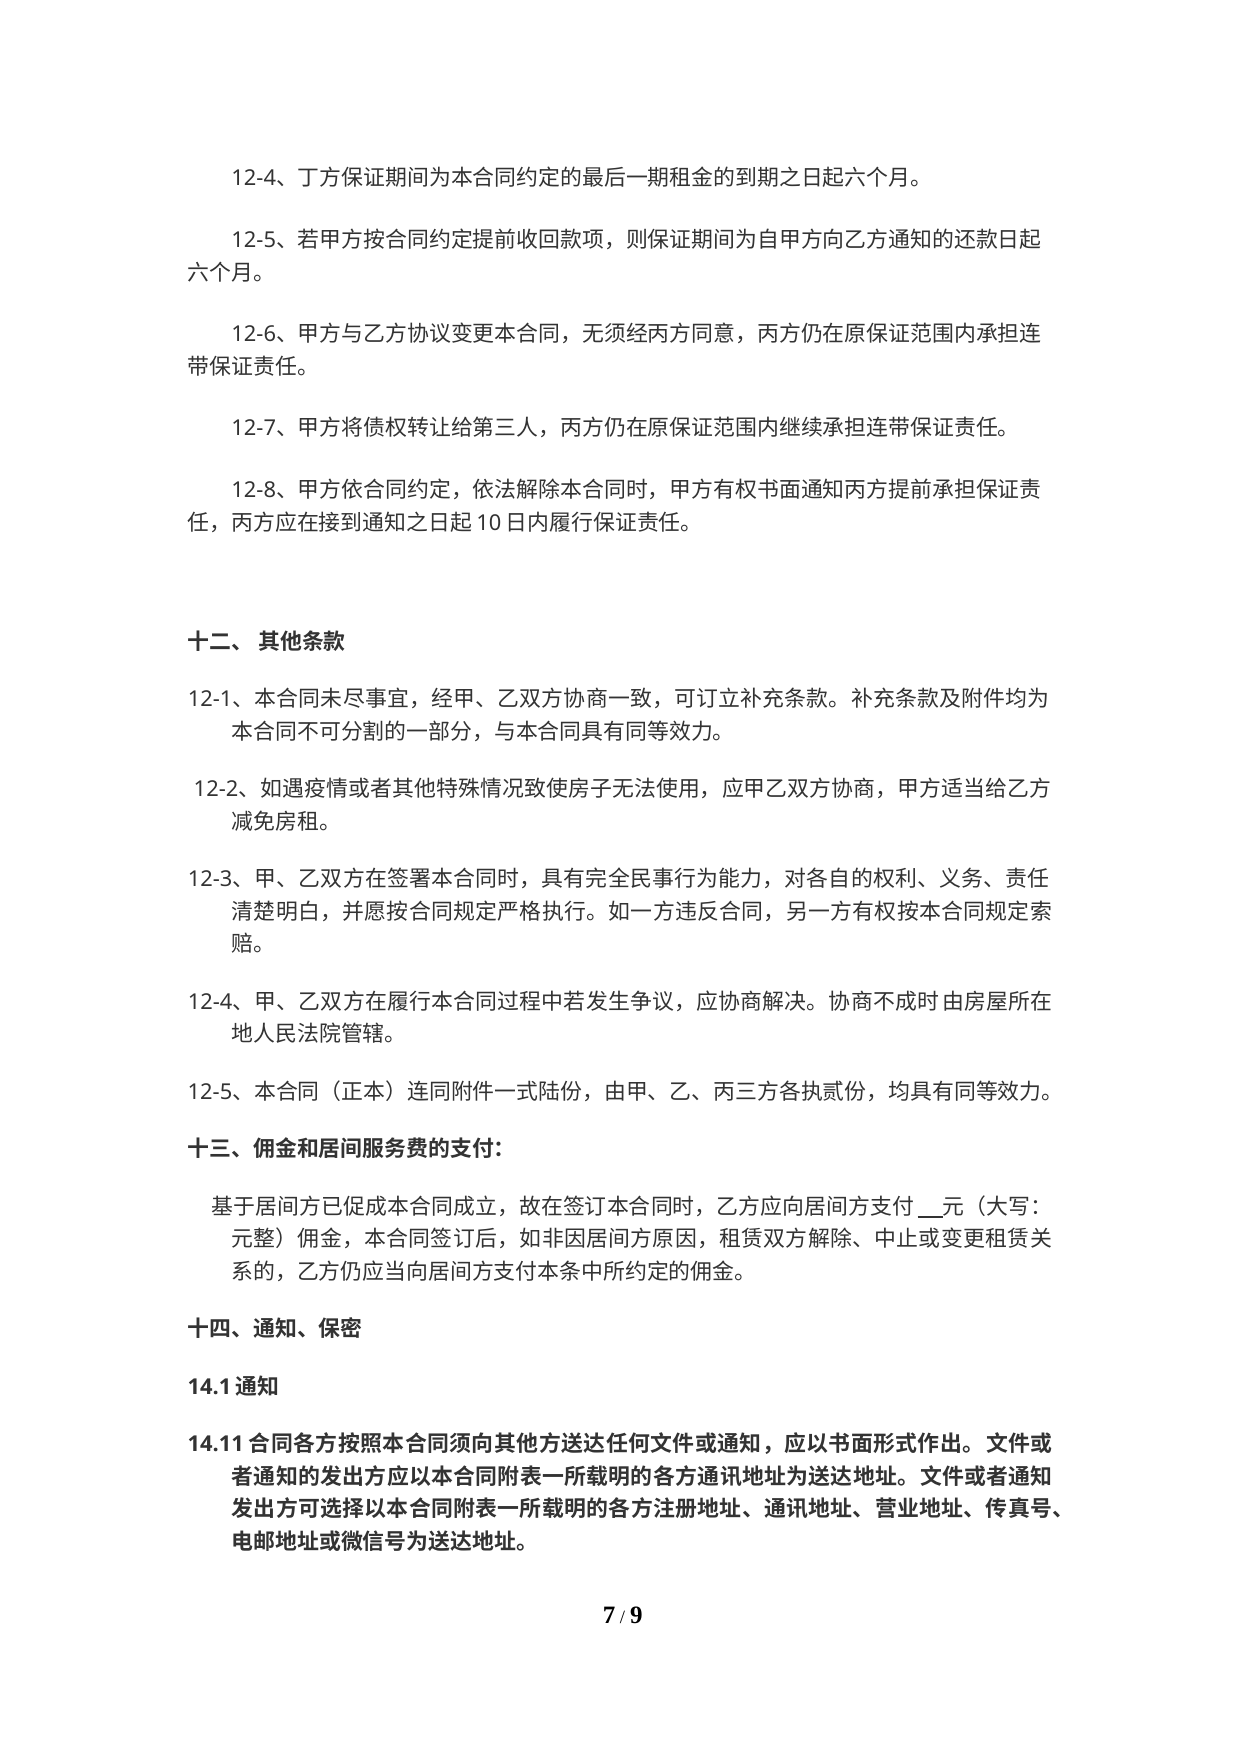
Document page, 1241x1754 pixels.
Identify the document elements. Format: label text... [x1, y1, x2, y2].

text 12-3、甲、乙双方在签署本合同时，具有完全民事行为能力，对各自的权利、义务、责任清楚明白，并愿按合同规定严格执行。如一方违反合同，另一方有权按本合同规定索赔。 [188, 861, 1053, 958]
text 12-5、若甲方按合同约定提前收回款项，则保证期间为自甲方向乙方通知的还款日起六个月。 [187, 222, 1053, 287]
text 14.11合同各方按照本合同须向其他方送达任何文件或通知，应以书面形式作出。文件或者通知的发出方应以本合同附表一所载明的各方通讯地址为送达地址。文件或者通知发出方可选择以本合同附表一所载明的各方注册地址、通讯地址、营业地址、传真号、电邮地址或微信号为送达地址。 [187, 1426, 1053, 1556]
text 基于居间方已促成本合同成立，故在签订本合同时，乙方应向居间方支付 元（大写： 元整）佣金，本合同签订后，如非因居间方原因，租赁双方解除、中止或变更租赁关系的，乙方仍应当向居间方支付本条中所约定的佣金。 [187, 1188, 1053, 1286]
text 十二、 其他条款 [187, 623, 1053, 656]
text 12-1、本合同未尽事宜，经甲、乙双方协商一致，可订立补充条款。补充条款及附件均为本合同不可分割的一部分，与本合同具有同等效力。 [188, 681, 1053, 746]
text 12-8、甲方依合同约定，依法解除本合同时，甲方有权书面通知丙方提前承担保证责任，丙方应在接到通知之日起10日内履行保证责任。 [187, 472, 1053, 537]
text 14.1通知 [187, 1368, 1053, 1401]
text 12-6、甲方与乙方协议变更本合同，无须经丙方同意，丙方仍在原保证范围内承担连带保证责任。 [187, 316, 1053, 381]
text 十四、通知、保密 [187, 1311, 1053, 1343]
text 12-5、本合同（正本）连同附件一式陆份，由甲、乙、丙三方各执贰份，均具有同等效力。 [187, 1073, 1053, 1106]
text 12-7、甲方将债权转让给第三人，丙方仍在原保证范围内继续承担连带保证责任。 [187, 410, 1053, 443]
text 12-2、如遇疫情或者其他特殊情况致使房子无法使用，应甲乙双方协商，甲方适当给乙方减免房租。 [188, 771, 1053, 836]
text 十三、佣金和居间服务费的支付： [187, 1131, 1053, 1163]
text 12-4、丁方保证期间为本合同约定的最后一期租金的到期之日起六个月。 [187, 160, 1053, 193]
text 12-4、甲、乙双方在履行本合同过程中若发生争议，应协商解决。协商不成时由房屋所在地人民法院管辖。 [188, 983, 1053, 1048]
